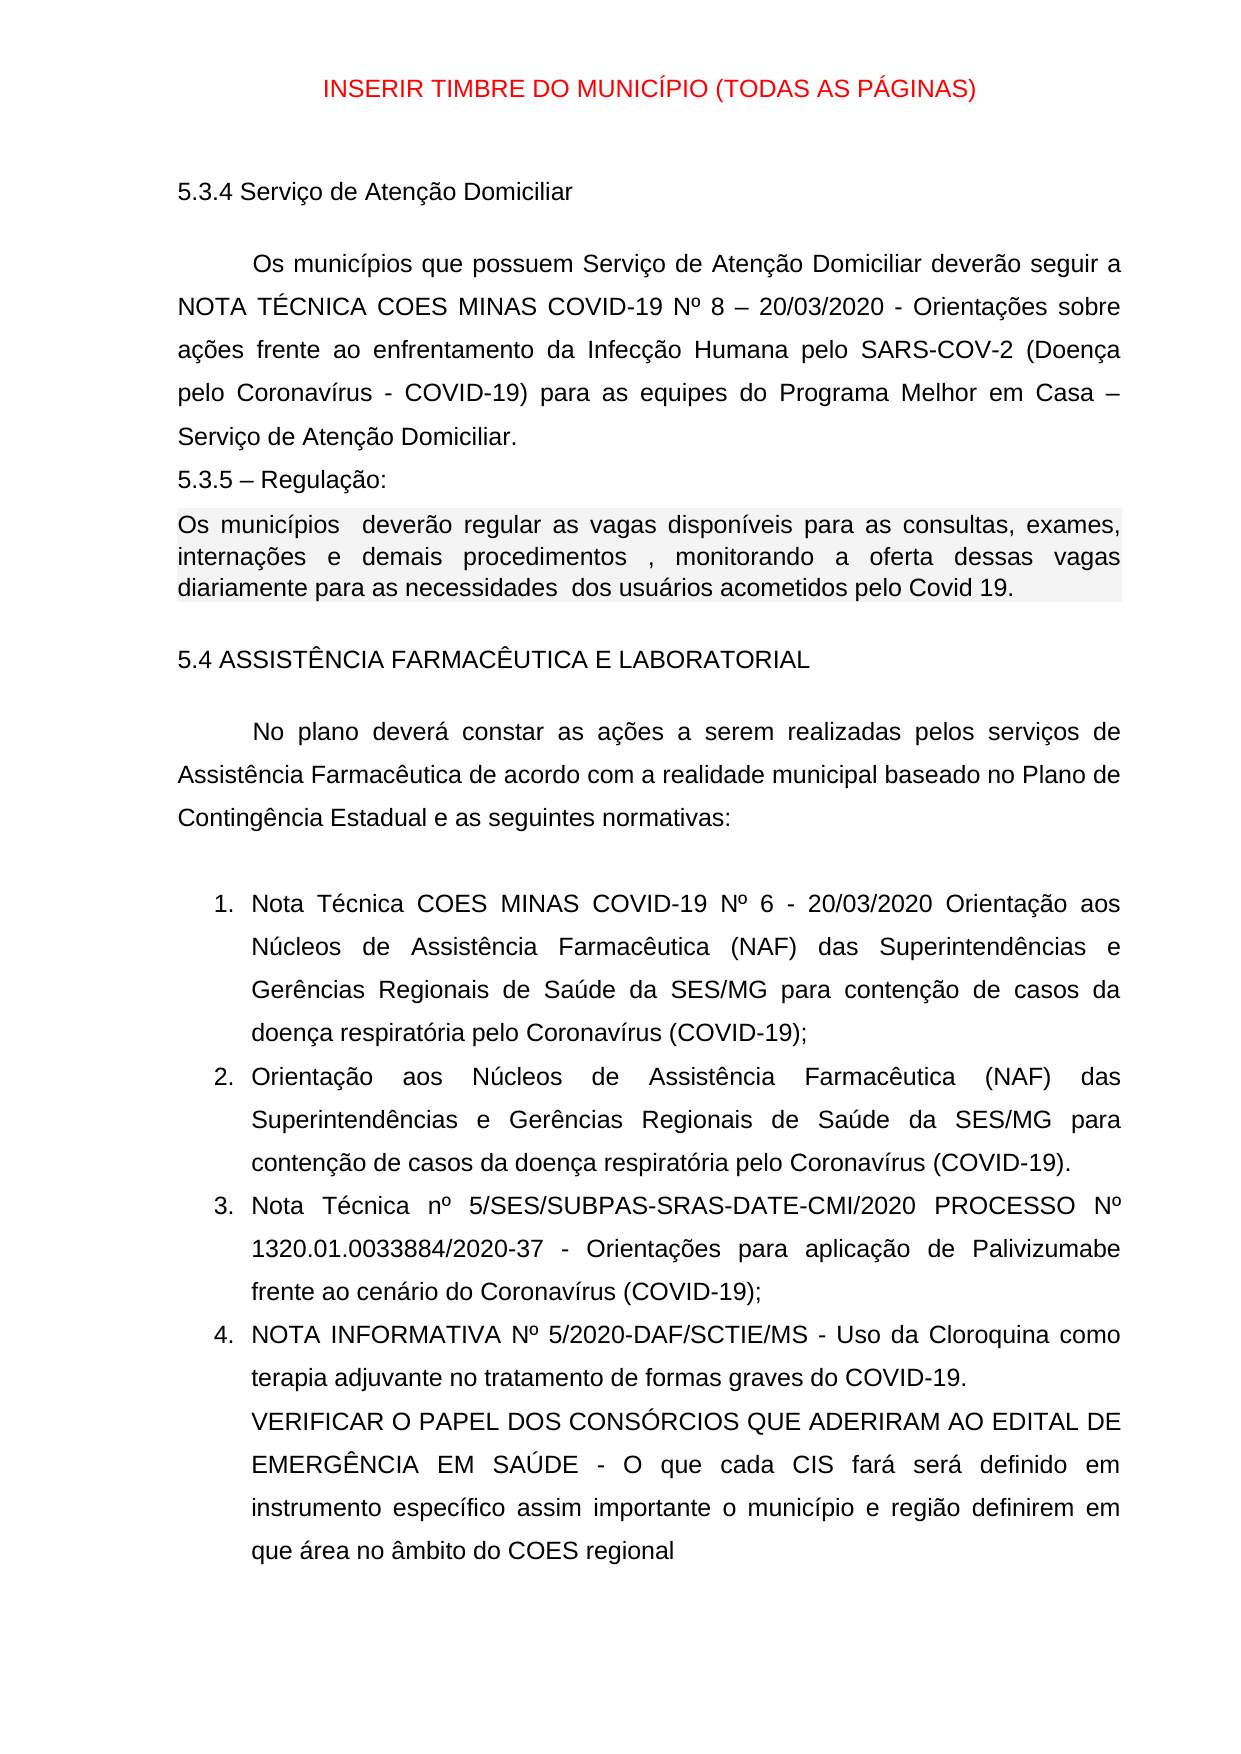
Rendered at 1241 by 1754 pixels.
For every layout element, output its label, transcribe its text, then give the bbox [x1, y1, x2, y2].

text Os municípios que possuem Serviço de Atenção Domiciliar deverão seguir a NOTA TÉCNICA COES MINAS COVID-19 Nº 8 – 20/03/2020 - Orientações sobre ações frente ao enfrentamento da Infecção Humana pelo SARS-COV-2 (Doença pelo Coronavírus - COVID-19) para as equipes do Programa Melhor em Casa – Serviço de Atenção Domiciliar. [177, 249, 1122, 450]
text 5.3.5 – Regulação: [177, 465, 1122, 493]
list VERIFICAR O PAPEL DOS CONSÓRCIOS QUE ADERIRAM AO EDITAL DE EMERGÊNCIA EM SAÚDE - O que cada CIS fará será definido em instrumento específico assim importante o município e região definirem em que área no âmbito do COES regional [251, 1407, 1122, 1565]
subtitle 5.4 ASSISTÊNCIA FARMACÊUTICA E LABORATORIAL [177, 645, 1122, 673]
list Nota Técnica COES MINAS COVID-19 Nº 6 - 20/03/2020 Orientação aos Núcleos de Assistência Farmacêutica (NAF) das Superintendências e Gerências Regionais de Saúde da SES/MG para contenção de casos da doença respiratória pelo Coronavírus (COVID-19); [213, 889, 1122, 1047]
list Orientação aos Núcleos de Assistência Farmacêutica (NAF) das Superintendências e Gerências Regionais de Saúde da SES/MG para contenção de casos da doença respiratória pelo Coronavírus (COVID-19). [213, 1062, 1122, 1177]
list Nota Técnica nº 5/SES/SUBPAS-SRAS-DATE-CMI/2020 PROCESSO Nº 1320.01.0033884/2020-37 - Orientações para aplicação de Palivizumabe frente ao cenário do Coronavírus (COVID-19); [213, 1191, 1122, 1306]
list NOTA INFORMATIVA Nº 5/2020-DAF/SCTIE/MS - Uso da Cloroquina como terapia adjuvante no tratamento de formas graves do COVID-19. [213, 1320, 1122, 1392]
text Os municípios deverão regular as vagas disponíveis para as consultas, exames, internações e demais procedimentos , monitorando a oferta dessas vagas diariamente para as necessidades dos usuários acometidos pelo Covid 19. [177, 508, 1122, 602]
text No plano deverá constar as ações a serem realizadas pelos serviços de Assistência Farmacêutica de acordo com a realidade municipal baseado no Plano de Contingência Estadual e as seguintes normativas: [177, 717, 1122, 832]
subtitle 5.3.4 Serviço de Atenção Domiciliar [177, 177, 1122, 206]
